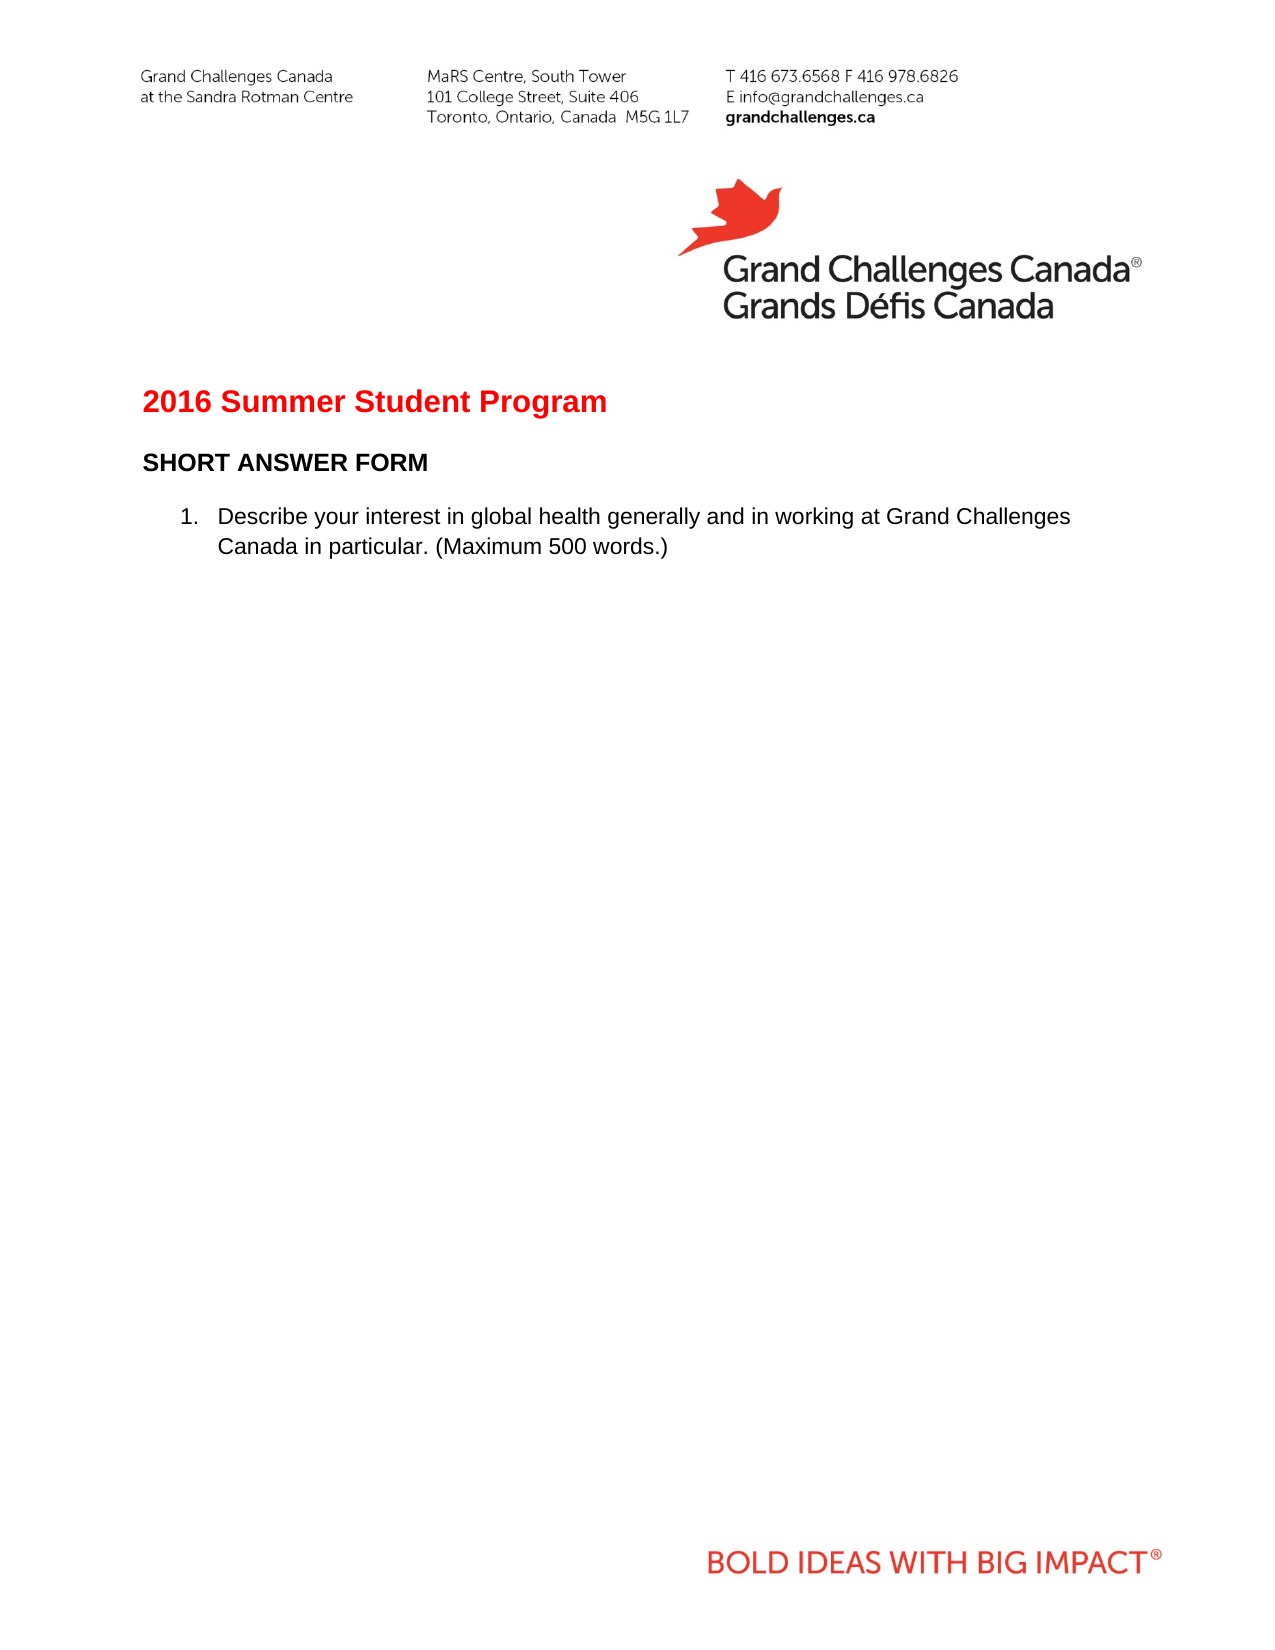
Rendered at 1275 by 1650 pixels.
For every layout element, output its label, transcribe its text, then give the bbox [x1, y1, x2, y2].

text SHORT ANSWER FORM [142, 447, 1125, 476]
list Describe your interest in global health generally and in working at Grand Challenges Canada in particular. (Maximum 500 words.) [180, 503, 1125, 589]
picture [1, 1495, 1249, 1624]
picture [1, 37, 1275, 383]
text 2016 Summer Student Program [142, 383, 1125, 419]
